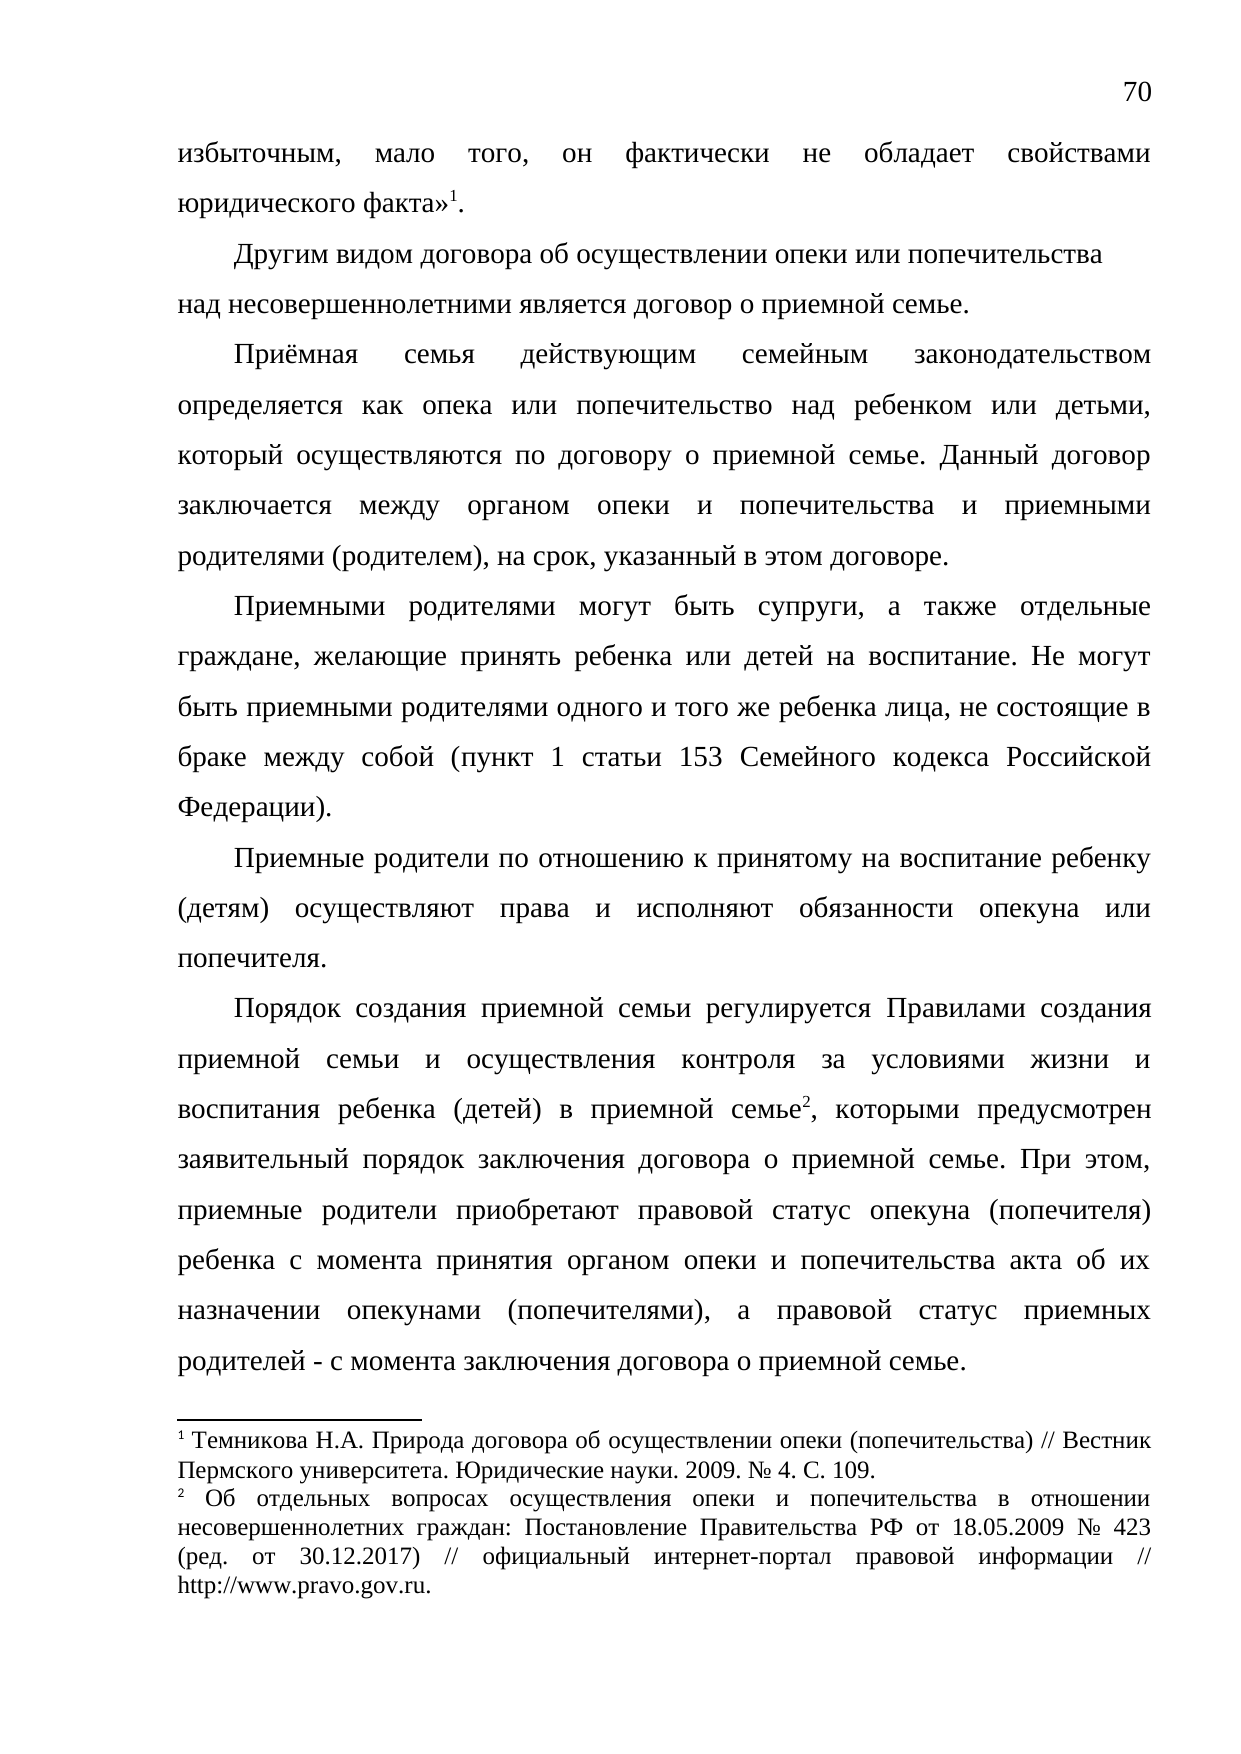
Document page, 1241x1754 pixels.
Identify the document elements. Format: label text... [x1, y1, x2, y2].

text Приемными родителями могут быть супруги, а также отдельные граждане, желающие принять ребенка или детей на воспитание. Не могут быть приемными родителями одного и того же ребенка лица, не состоящие в браке между собой (пункт 1 статьи 153 Семейного кодекса Российской Федерации). [177, 588, 1152, 823]
title над несовершеннолетними является договор о приемной семье. [177, 286, 1152, 320]
text Приемные родители по отношению к принятому на воспитание ребенку (детям) осуществляют права и исполняют обязанности опекуна или попечителя. [177, 840, 1152, 974]
text Приёмная семья действующим семейным законодательством определяется как опека или попечительство над ребенком или детьми, который осуществляются по договору о приемной семье. Данный договор заключается между органом опеки и попечительства и приемными родителями (родителем), на срок, указанный в этом договоре. [177, 337, 1152, 571]
text Другим видом договора об осуществлении опеки или попечительства [177, 236, 1152, 269]
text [177, 135, 1152, 219]
text Порядок создания приемной семьи регулируется Правилами создания приемной семьи и осуществления контроля за условиями жизни и воспитания ребенка (детей) в приемной семье, которыми предусмотрен заявительный порядок заключения договора о приемной семье. При этом, приемные родители приобретают правовой статус опекуна (попечителя) ребенка с момента принятия органом опеки и попечительства акта об их назначении опекунами (попечителями), а правовой статус приемных родителей - с момента заключения договора о приемной семье. [177, 991, 1152, 1376]
